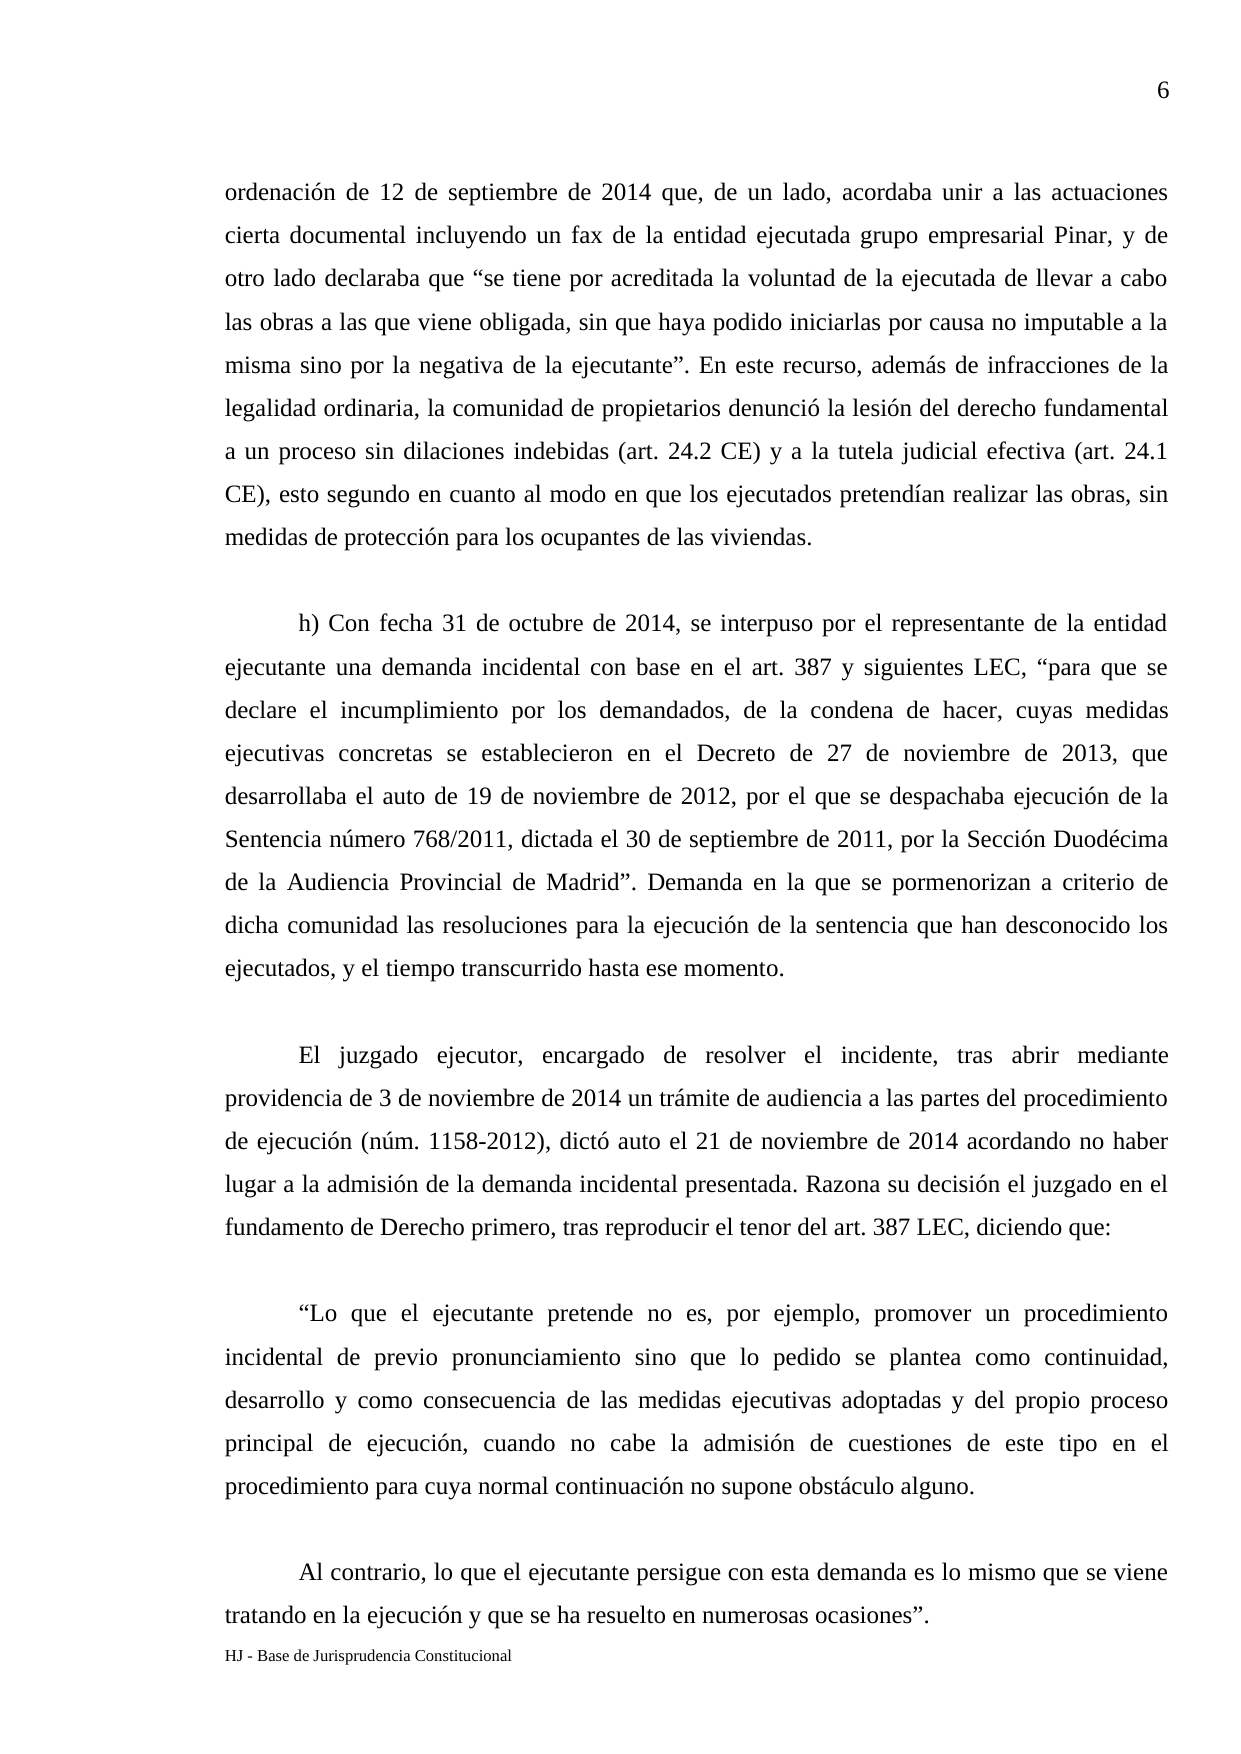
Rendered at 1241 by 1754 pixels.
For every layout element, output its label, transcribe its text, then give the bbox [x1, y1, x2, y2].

text Al contrario, lo que el ejecutante persigue con esta demanda es lo mismo que se viene tratando en la ejecución y que se ha resuelto en numerosas ocasiones”. [224, 1557, 1169, 1629]
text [224, 177, 1169, 551]
text El juzgado ejecutor, encargado de resolver el incidente, tras abrir mediante providencia de 3 de noviembre de 2014 un trámite de audiencia a las partes del procedimiento de ejecución (núm. 1158-2012), dictó auto el 21 de noviembre de 2014 acordando no haber lugar a la admisión de la demanda incidental presentada. Razona su decisión el juzgado en el fundamento de Derecho primero, tras reproducir el tenor del art. 387 LEC, diciendo que: [224, 1040, 1169, 1241]
text h) Con fecha 31 de octubre de 2014, se interpuso por el representante de la entidad ejecutante una demanda incidental con base en el art. 387 y siguientes LEC, “para que se declare el incumplimiento por los demandados, de la condena de hacer, cuyas medidas ejecutivas concretas se establecieron en el Decreto de 27 de noviembre de 2013, que desarrollaba el auto de 19 de noviembre de 2012, por el que se despachaba ejecución de la Sentencia número 768/2011, dictada el 30 de septiembre de 2011, por la Sección Duodécima de la Audiencia Provincial de Madrid”. Demanda en la que se pormenorizan a criterio de dicha comunidad las resoluciones para la ejecución de la sentencia que han desconocido los ejecutados, y el tiempo transcurrido hasta ese momento. [224, 608, 1169, 982]
text “Lo que el ejecutante pretende no es, por ejemplo, promover un procedimiento incidental de previo pronunciamiento sino que lo pedido se plantea como continuidad, desarrollo y como consecuencia de las medidas ejecutivas adoptadas y del propio proceso principal de ejecución, cuando no cabe la admisión de cuestiones de este tipo en el procedimiento para cuya normal continuación no supone obstáculo alguno. [224, 1298, 1169, 1500]
